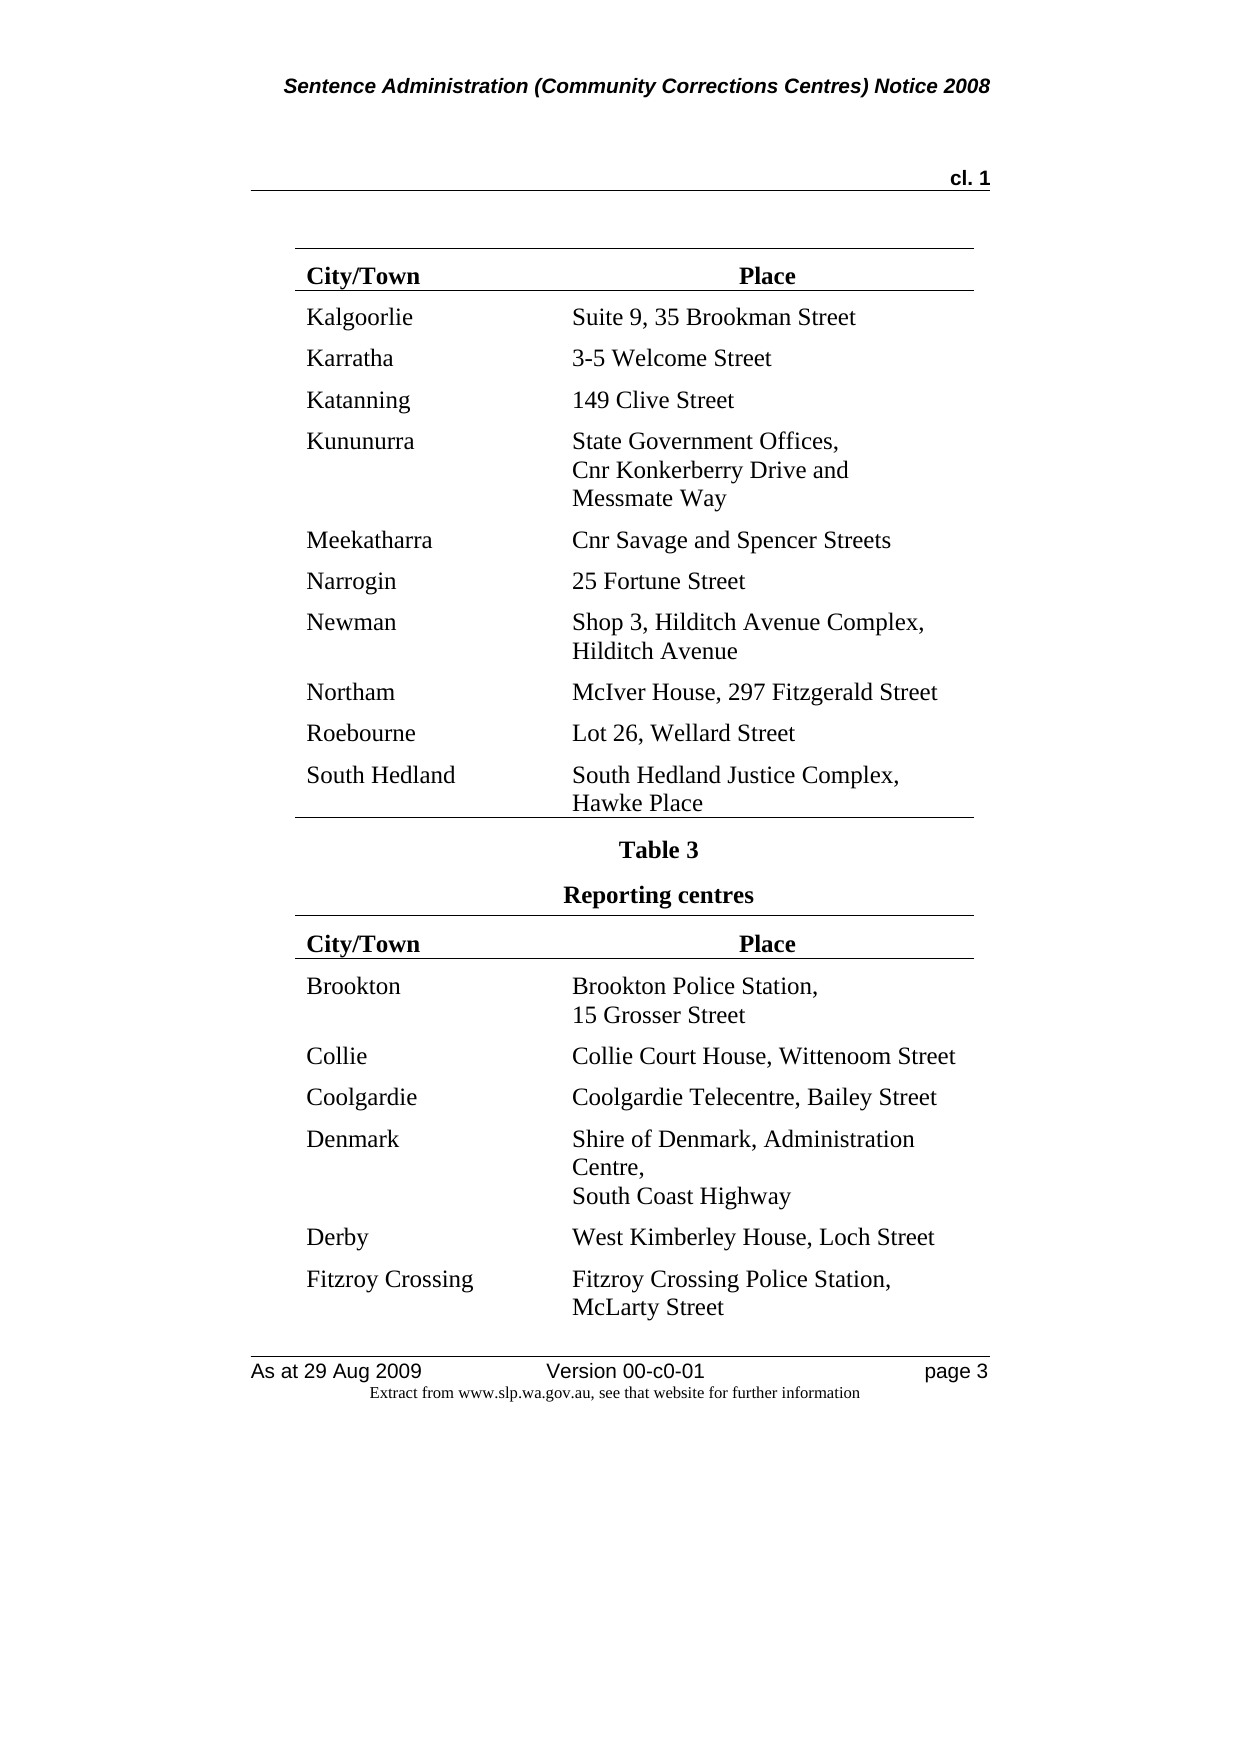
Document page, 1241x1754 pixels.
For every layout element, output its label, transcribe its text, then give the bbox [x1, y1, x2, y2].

table_cell Collie [295, 1029, 561, 1070]
table_cell Northam [295, 665, 561, 706]
table_cell South Hedland Justice Complex, Hawke Place [561, 747, 974, 817]
table_cell McIver House, 297 Fitzgerald Street [561, 665, 974, 706]
table_cell West Kimberley House, Loch Street [561, 1210, 974, 1251]
table_cell Kalgoorlie [295, 291, 561, 331]
table_cell Cnr Savage and Spencer Streets [561, 512, 974, 553]
table_cell State Government Offices, Cnr Konkerberry Drive and Messmate Way [561, 414, 974, 512]
table_cell 3-5 Welcome Street [561, 331, 974, 372]
table_header City/Town [295, 916, 561, 958]
table_cell 149 Clive Street [561, 372, 974, 413]
table_cell 25 Fortune Street [561, 554, 974, 595]
table_cell Fitzroy Crossing [295, 1251, 561, 1321]
table_cell Brookton Police Station, 15 Grosser Street [561, 959, 974, 1029]
subtitle Table 3 [342, 835, 975, 864]
table_cell Kununurra [295, 414, 561, 512]
table_cell Meekatharra [295, 512, 561, 553]
table_cell Fitzroy Crossing Police Station, McLarty Street [561, 1251, 974, 1321]
table_cell Katanning [295, 372, 561, 413]
table_cell Shop 3, Hilditch Avenue Complex, Hilditch Avenue [561, 595, 974, 665]
table_header City/Town [295, 249, 561, 290]
table_cell Coolgardie Telecentre, Bailey Street [561, 1070, 974, 1111]
table_cell Narrogin [295, 554, 561, 595]
table_cell Newman [295, 595, 561, 665]
table_cell Karratha [295, 331, 561, 372]
table_cell Derby [295, 1210, 561, 1251]
table_cell Lot 26, Wellard Street [561, 706, 974, 747]
table_cell South Hedland [295, 747, 561, 817]
subtitle Reporting centres [342, 880, 975, 909]
table_header Place [561, 916, 974, 958]
table_cell Suite 9, 35 Brookman Street [561, 291, 974, 331]
table_cell Collie Court House, Wittenoom Street [561, 1029, 974, 1070]
table_cell Coolgardie [295, 1070, 561, 1111]
table_header Place [561, 249, 974, 290]
table_cell Denmark [295, 1111, 561, 1210]
table_cell Brookton [295, 959, 561, 1029]
table_cell Roebourne [295, 706, 561, 747]
table_cell Shire of Denmark, Administration Centre, South Coast Highway [561, 1111, 974, 1210]
